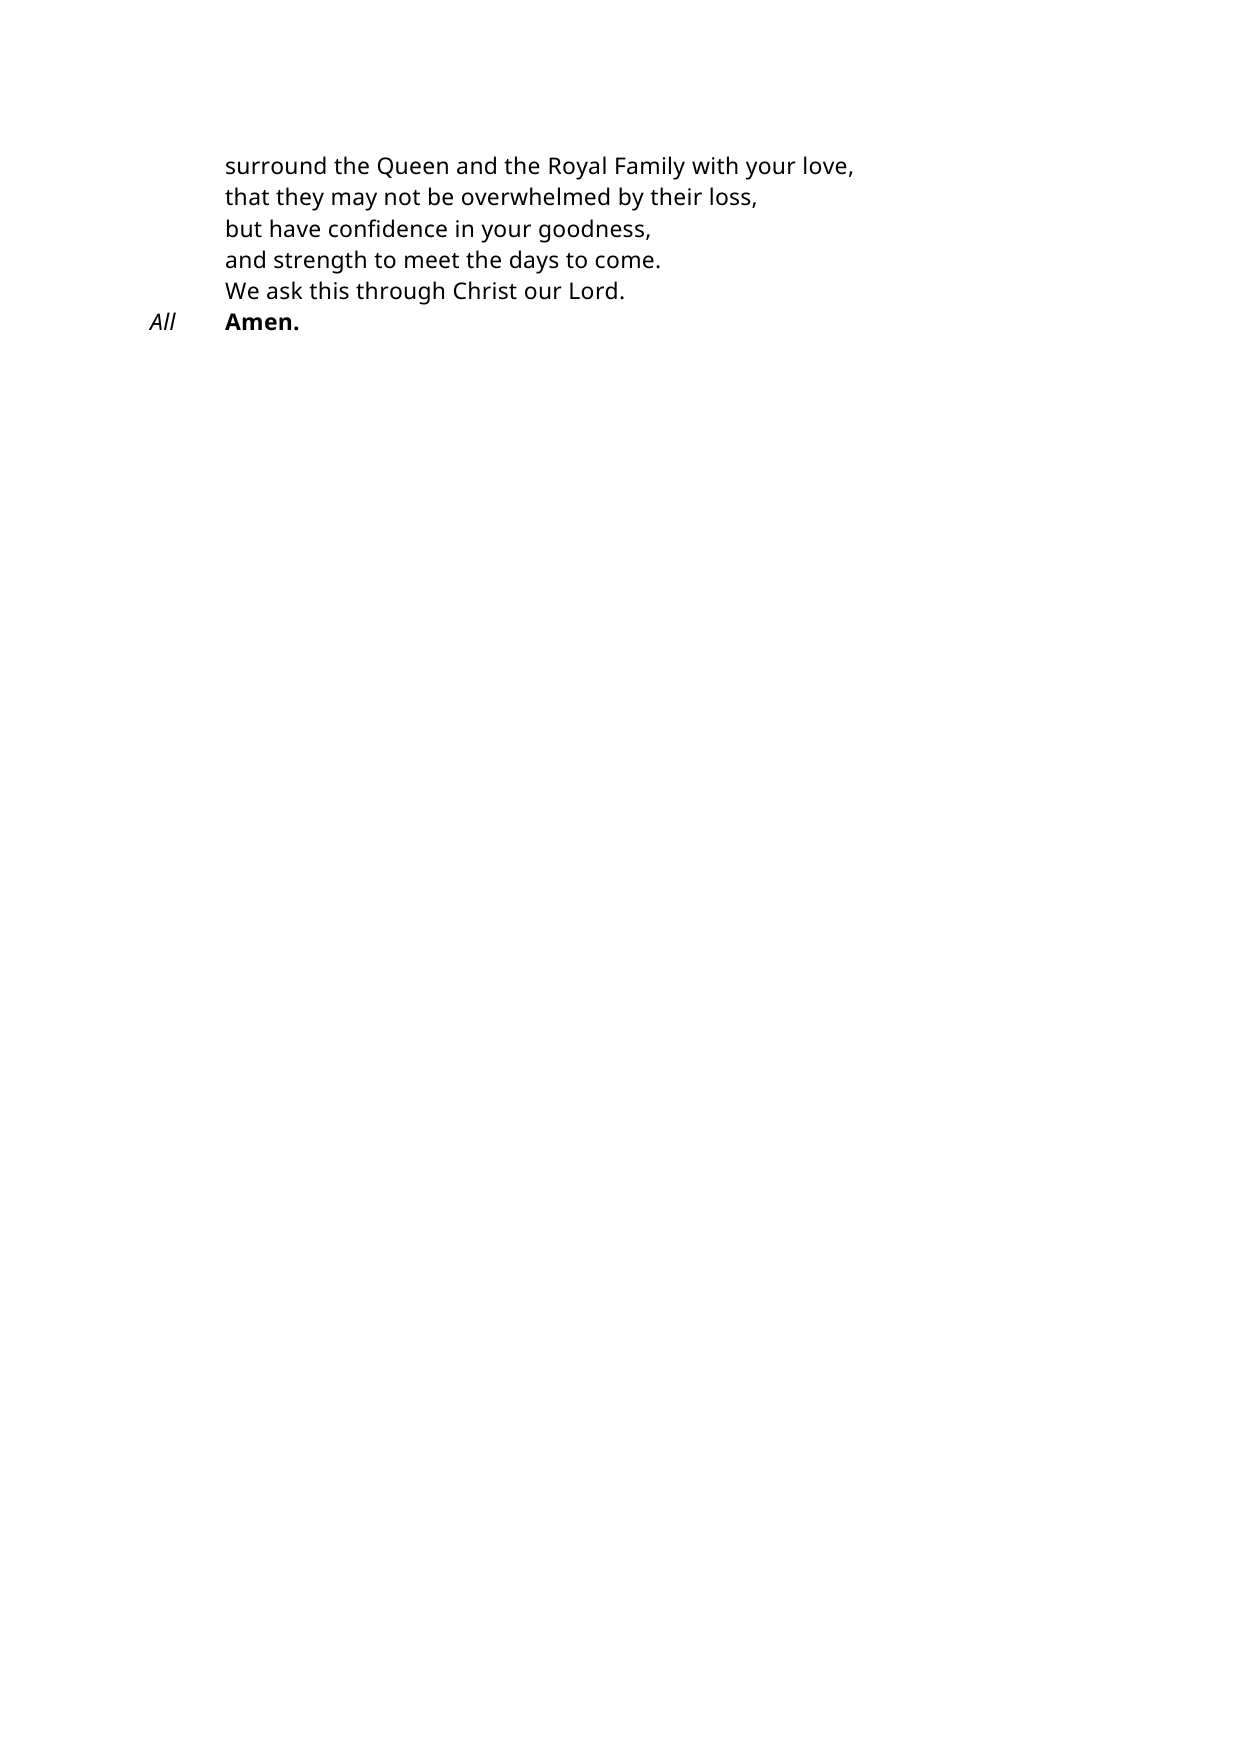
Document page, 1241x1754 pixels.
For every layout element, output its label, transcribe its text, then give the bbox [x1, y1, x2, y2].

text but have confidence in your goodness, [225, 212, 1090, 244]
text and strength to meet the days to come. [225, 244, 1090, 275]
text All Amen. [150, 306, 1090, 337]
text that they may not be overwhelmed by their loss, [225, 181, 1090, 212]
text surround the Queen and the Royal Family with your love, [225, 150, 1090, 181]
text We ask this through Christ our Lord. [225, 275, 1090, 306]
